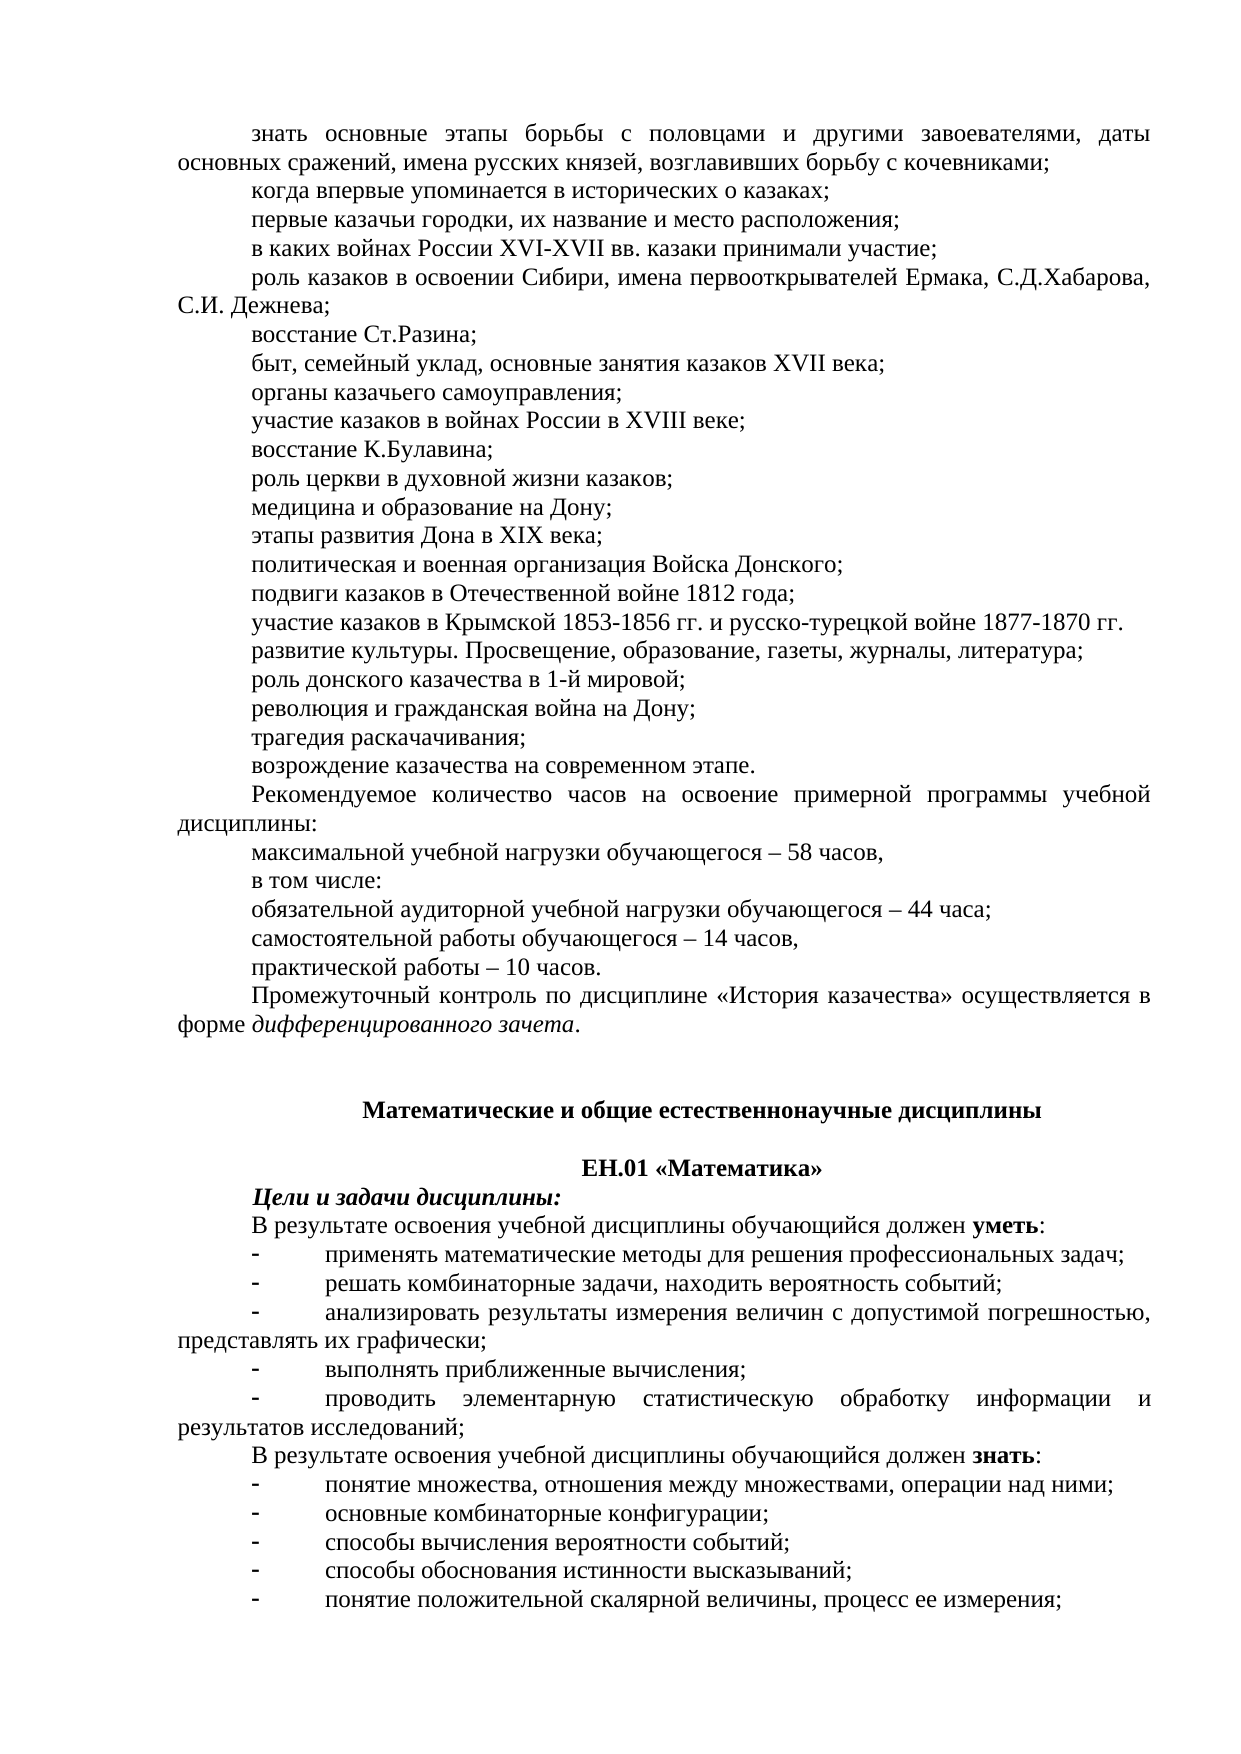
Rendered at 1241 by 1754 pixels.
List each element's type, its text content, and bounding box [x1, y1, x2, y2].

text максимальной учебной нагрузки обучающегося – 58 часов, [177, 837, 1152, 866]
text развитие культуры. Просвещение, образование, газеты, журналы, литература; [177, 636, 1152, 664]
text роль казаков в освоении Сибири, имена первооткрывателей Ермака, С.Д.Хабарова, С.И. Дежнева; [177, 262, 1152, 319]
text Цели и задачи дисциплины: [177, 1182, 1152, 1211]
text Промежуточный контроль по дисциплине «История казачества» осуществляется в форме дифференцированного зачета. [177, 981, 1152, 1038]
text В результате освоения учебной дисциплины обучающийся должен знать: [177, 1441, 1152, 1469]
text знать основные этапы борьбы с половцами и другими завоевателями, даты основных сражений, имена русских князей, возглавивших борьбу с кочевниками; [177, 118, 1152, 176]
text практической работы – 10 часов. [177, 952, 1152, 981]
text органы казачьего самоуправления; [177, 377, 1152, 406]
list применять математические методы для решения профессиональных задач; [177, 1239, 1152, 1268]
text восстание Ст.Разина; [177, 319, 1152, 348]
text участие казаков в войнах России в XVIII веке; [177, 406, 1152, 434]
text роль церкви в духовной жизни казаков; [177, 463, 1152, 492]
text когда впервые упоминается в исторических о казаках; [177, 176, 1152, 204]
text обязательной аудиторной учебной нагрузки обучающегося – 44 часа; [177, 894, 1152, 923]
text революция и гражданская война на Дону; [177, 693, 1152, 722]
list основные комбинаторные конфигурации; [177, 1498, 1152, 1527]
list выполнять приближенные вычисления; [177, 1354, 1152, 1383]
text самостоятельной работы обучающегося – 14 часов, [177, 923, 1152, 952]
text Рекомендуемое количество часов на освоение примерной программы учебной дисциплины: [177, 779, 1152, 837]
text подвиги казаков в Отечественной войне 1812 года; [177, 578, 1152, 607]
text возрождение казачества на современном этапе. [177, 751, 1152, 779]
list проводить элементарную статистическую обработку информации и результатов исследований; [177, 1383, 1152, 1441]
list анализировать результаты измерения величин с допустимой погрешностью, представлять их графически; [177, 1297, 1152, 1354]
list понятие множества, отношения между множествами, операции над ними; [177, 1469, 1152, 1498]
text восстание К.Булавина; [177, 434, 1152, 463]
text ЕН.01 «Математика» [177, 1153, 1152, 1182]
list решать комбинаторные задачи, находить вероятность событий; [177, 1268, 1152, 1297]
text участие казаков в Крымской 1853-1856 гг. и русско-турецкой войне 1877-1870 гг. [177, 607, 1152, 636]
list понятие положительной скалярной величины, процесс ее измерения; [177, 1584, 1152, 1613]
text в каких войнах России XVI-XVII вв. казаки принимали участие; [177, 233, 1152, 262]
text роль донского казачества в 1-й мировой; [177, 664, 1152, 693]
text Математические и общие естественнонаучные дисциплины [177, 1096, 1152, 1124]
text в том числе: [177, 866, 1152, 894]
text медицина и образование на Дону; [177, 492, 1152, 521]
text этапы развития Дона в XIX века; [177, 521, 1152, 549]
list способы вычисления вероятности событий; [177, 1527, 1152, 1556]
list способы обоснования истинности высказываний; [177, 1556, 1152, 1584]
text политическая и военная организация Войска Донского; [177, 549, 1152, 578]
text В результате освоения учебной дисциплины обучающийся должен уметь: [177, 1211, 1152, 1239]
text первые казачьи городки, их название и место расположения; [177, 204, 1152, 233]
text быт, семейный уклад, основные занятия казаков XVII века; [177, 348, 1152, 377]
text трагедия раскачачивания; [177, 722, 1152, 751]
